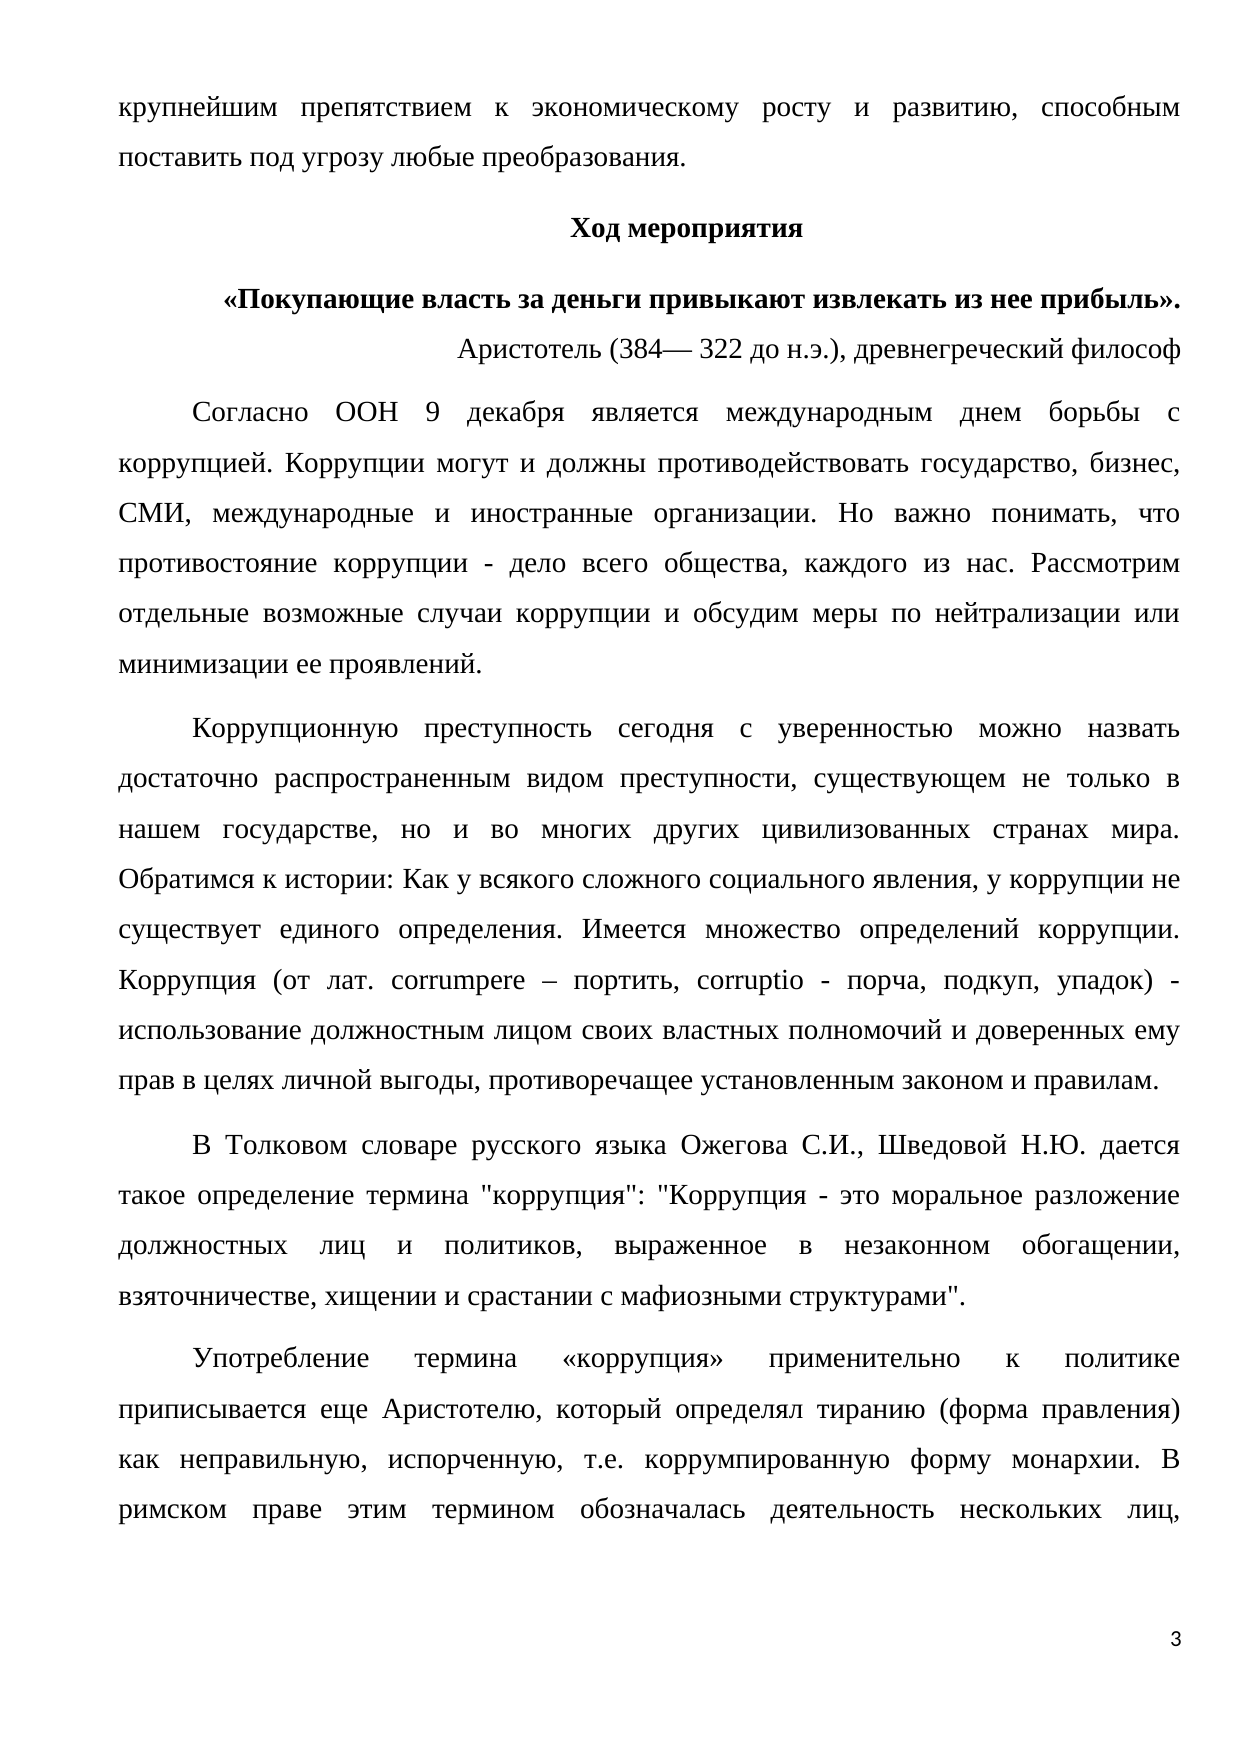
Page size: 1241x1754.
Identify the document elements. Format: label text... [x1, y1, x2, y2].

text Ход мероприятия [118, 210, 1181, 244]
text В Толковом словаре русского языка Ожегова С.И., Шведовой Н.Ю. дается такое определение термина "коррупция": "Коррупция - это моральное разложение должностных лиц и политиков, выраженное в незаконном обогащении, взяточничестве, хищении и срастании с мафиозными структурами". [118, 1127, 1181, 1311]
text «Покупающие власть за деньги привыкают извлекать из нее прибыль». Аристотель (384— 322 до н.э.), древнегреческий философ [118, 281, 1181, 365]
text Коррупционную преступность сегодня с уверенностью можно назвать достаточно распространенным видом преступности, существующем не только в нашем государстве, но и во многих других цивилизованных странах мира. Обратимся к истории: Как у всякого сложного социального явления, у коррупции не существует единого определения. Имеется множество определений коррупции. Коррупция (от лат. corrumpere – портить, corruptio - порча, подкуп, упадок) - использование должностным лицом своих властных полномочий и доверенных ему прав в целях личной выгоды, противоречащее установленным законом и правилам. [118, 710, 1181, 1096]
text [118, 1341, 1181, 1525]
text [118, 89, 1181, 172]
text Согласно ООН 9 декабря является международным днем борьбы с коррупцией. Коррупции могут и должны противодействовать государство, бизнес, СМИ, международные и иностранные организации. Но важно понимать, что противостояние коррупции - дело всего общества, каждого из нас. Рассмотрим отдельные возможные случаи коррупции и обсудим меры по нейтрализации или минимизации ее проявлений. [118, 394, 1181, 679]
